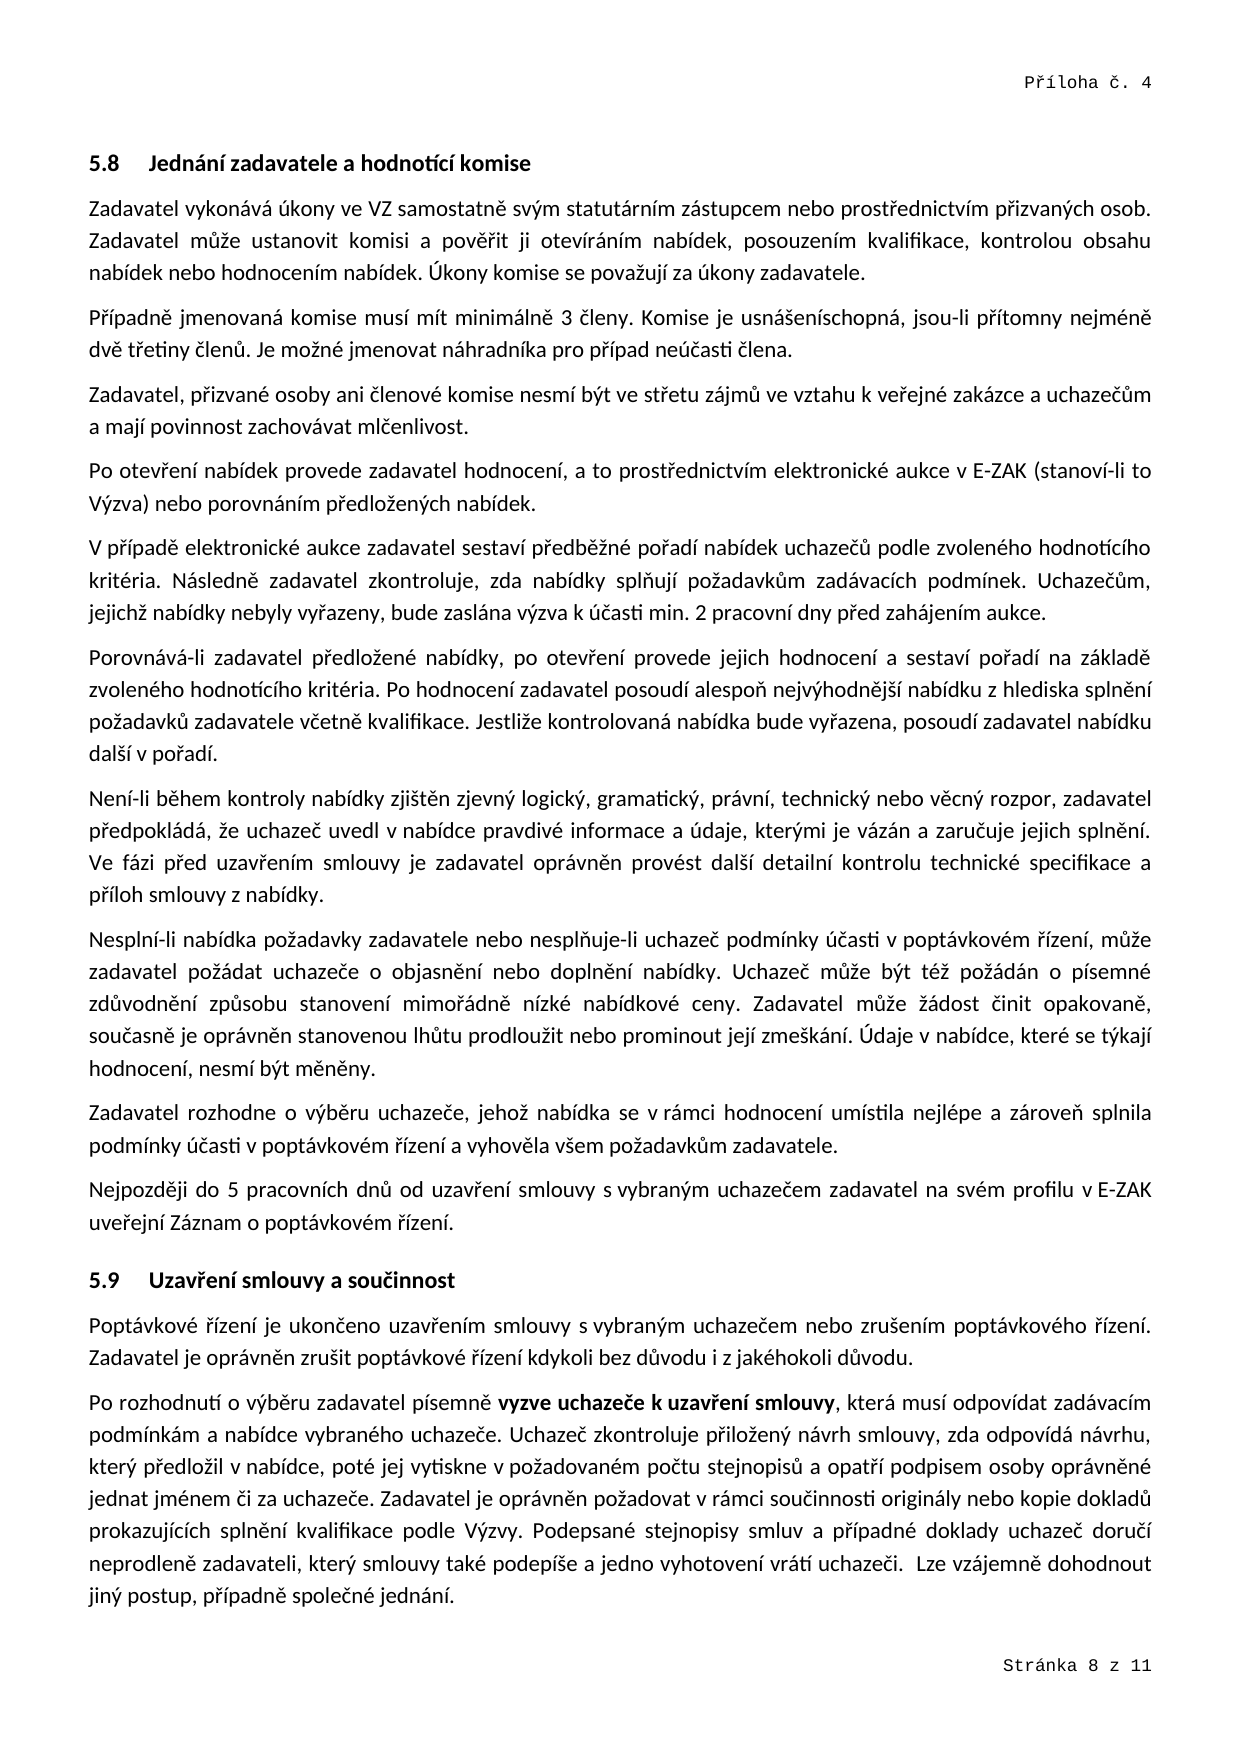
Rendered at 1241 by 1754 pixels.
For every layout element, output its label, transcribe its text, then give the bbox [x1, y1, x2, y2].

text Porovnává-li zadavatel předložené nabídky, po otevření provede jejich hodnocení a sestaví pořadí na základě zvoleného hodnotícího kritéria. Po hodnocení zadavatel posoudí alespoň nejvýhodnější nabídku z hlediska splnění požadavků zadavatele včetně kvalifikace. Jestliže kontrolovaná nabídka bude vyřazena, posoudí zadavatel nabídku další v pořadí. [89, 643, 1152, 767]
text V případě elektronické aukce zadavatel sestaví předběžné pořadí nabídek uchazečů podle zvoleného hodnotícího kritéria. Následně zadavatel zkontroluje, zda nabídky splňují požadavkům zadávacích podmínek. Uchazečům, jejichž nabídky nebyly vyřazeny, bude zaslána výzva k účasti min. 2 pracovní dny před zahájením aukce. [89, 533, 1152, 626]
text Není-li během kontroly nabídky zjištěn zjevný logický, gramatický, právní, technický nebo věcný rozpor, zadavatel předpokládá, že uchazeč uvedl v nabídce pravdivé informace a údaje, kterými je vázán a zaručuje jejich splnění. Ve fázi před uzavřením smlouvy je zadavatel oprávněn provést další detailní kontrolu technické specifikace a příloh smlouvy z nabídky. [89, 784, 1152, 908]
text Zadavatel vykonává úkony ve VZ samostatně svým statutárním zástupcem nebo prostřednictvím přizvaných osob. Zadavatel může ustanovit komisi a pověřit ji otevíráním nabídek, posouzením kvalifikace, kontrolou obsahu nabídek nebo hodnocením nabídek. Úkony komise se považují za úkony zadavatele. [89, 194, 1152, 286]
text Po rozhodnutí o výběru zadavatel písemně vyzve uchazeče k uzavření smlouvy, která musí odpovídat zadávacím podmínkám a nabídce vybraného uchazeče. Uchazeč zkontroluje přiložený návrh smlouvy, zda odpovídá návrhu, který předložil v nabídce, poté jej vytiskne v požadovaném počtu stejnopisů a opatří podpisem osoby oprávněné jednat jménem či za uchazeče. Zadavatel je oprávněn požadovat v rámci součinnosti originály nebo kopie dokladů prokazujících splnění kvalifikace podle Výzvy. Podepsané stejnopisy smluv a případné doklady uchazeč doručí neprodleně zadavateli, který smlouvy také podepíše a jedno vyhotovení vrátí uchazeči. Lze vzájemně dohodnout jiný postup, případně společné jednání. [89, 1388, 1152, 1609]
text Poptávkové řízení je ukončeno uzavřením smlouvy s vybraným uchazečem nebo zrušením poptávkového řízení. Zadavatel je oprávněn zrušit poptávkové řízení kdykoli bez důvodu i z jakéhokoli důvodu. [89, 1311, 1152, 1371]
text Případně jmenovaná komise musí mít minimálně 3 členy. Komise je usnášeníschopná, jsou-li přítomny nejméně dvě třetiny členů. Je možné jmenovat náhradníka pro případ neúčasti člena. [89, 303, 1152, 363]
text Po otevření nabídek provede zadavatel hodnocení, a to prostřednictvím elektronické aukce v E-ZAK (stanoví-li to Výzva) nebo porovnáním předložených nabídek. [89, 457, 1152, 517]
subtitle Uzavření smlouvy a součinnost [89, 1265, 1152, 1294]
text Nesplní-li nabídka požadavky zadavatele nebo nesplňuje-li uchazeč podmínky účasti v poptávkovém řízení, může zadavatel požádat uchazeče o objasnění nebo doplnění nabídky. Uchazeč může být též požádán o písemné zdůvodnění způsobu stanovení mimořádně nízké nabídkové ceny. Zadavatel může žádost činit opakovaně, současně je oprávněn stanovenou lhůtu prodloužit nebo prominout její zmeškání. Údaje v nabídce, které se týkají hodnocení, nesmí být měněny. [89, 925, 1152, 1082]
text Zadavatel, přizvané osoby ani členové komise nesmí být ve střetu zájmů ve vztahu k veřejné zakázce a uchazečům a mají povinnost zachovávat mlčenlivost. [89, 380, 1152, 440]
subtitle Jednání zadavatele a hodnotící komise [89, 148, 1152, 177]
text Nejpozději do 5 pracovních dnů od uzavření smlouvy s vybraným uchazečem zadavatel na svém profilu v E-ZAK uveřejní Záznam o poptávkovém řízení. [89, 1175, 1152, 1236]
text Zadavatel rozhodne o výběru uchazeče, jehož nabídka se v rámci hodnocení umístila nejlépe a zároveň splnila podmínky účasti v poptávkovém řízení a vyhověla všem požadavkům zadavatele. [89, 1098, 1152, 1159]
